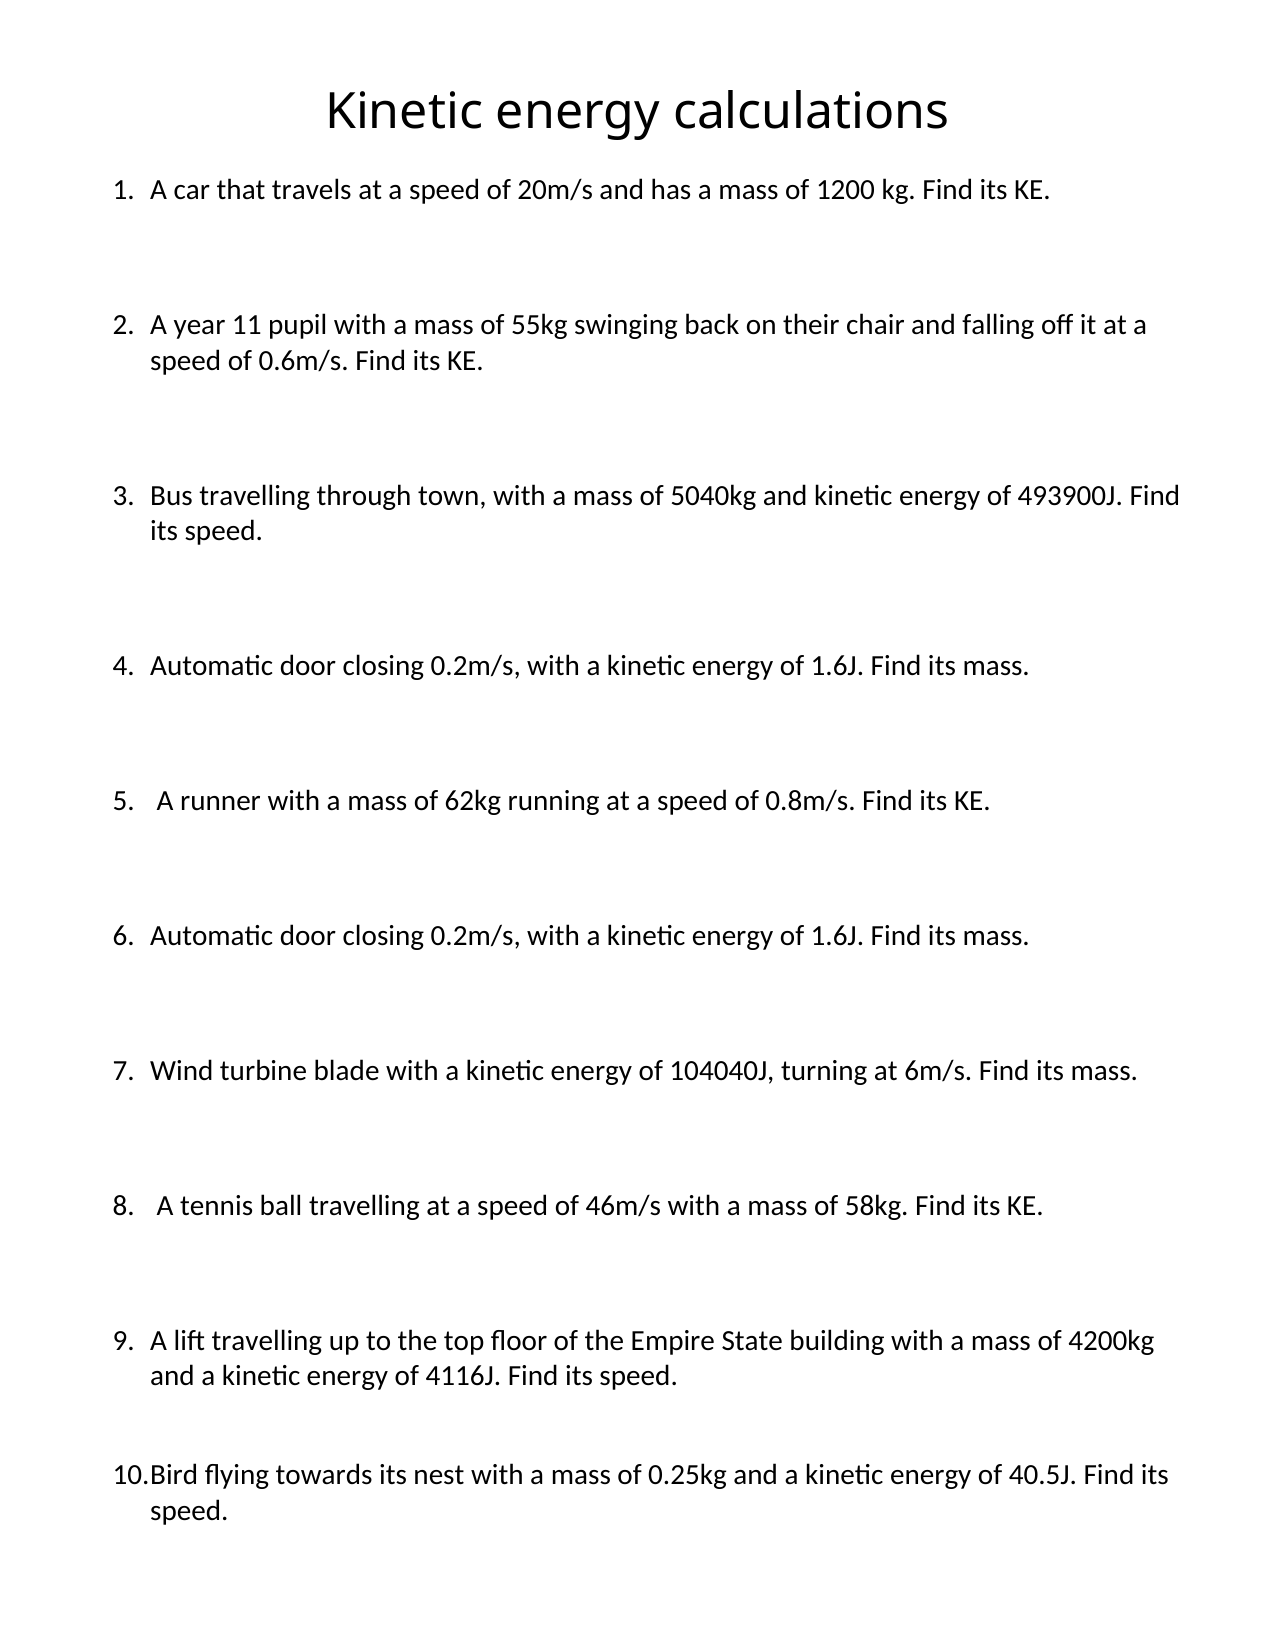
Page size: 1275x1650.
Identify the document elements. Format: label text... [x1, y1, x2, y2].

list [112, 1456, 1200, 1563]
list Automatic door closing 0.2m/s, with a kinetic energy of 1.6J. Find its mass. [112, 647, 1200, 782]
list A year 11 pupil with a mass of 55kg swinging back on their chair and falling off it at a speed of 0.6m/s. Find its KE. [112, 306, 1200, 477]
list A lift travelling up to the top floor of the Empire State building with a mass of 4200kg and a kinetic energy of 4116J. Find its speed. [112, 1322, 1200, 1456]
list Automatic door closing 0.2m/s, with a kinetic energy of 1.6J. Find its mass. [112, 917, 1200, 1052]
list Wind turbine blade with a kinetic energy of 104040J, turning at 6m/s. Find its mass. [112, 1052, 1200, 1187]
list A tennis ball travelling at a speed of 46m/s with a mass of 58kg. Find its KE. [112, 1187, 1200, 1322]
list Bus travelling through town, with a mass of 5040kg and kinetic energy of 493900J. Find its speed. [112, 477, 1200, 647]
text Kinetic energy calculations [75, 75, 1200, 171]
list A runner with a mass of 62kg running at a speed of 0.8m/s. Find its KE. [112, 782, 1200, 917]
list A car that travels at a speed of 20m/s and has a mass of 1200 kg. Find its KE. [112, 171, 1200, 306]
